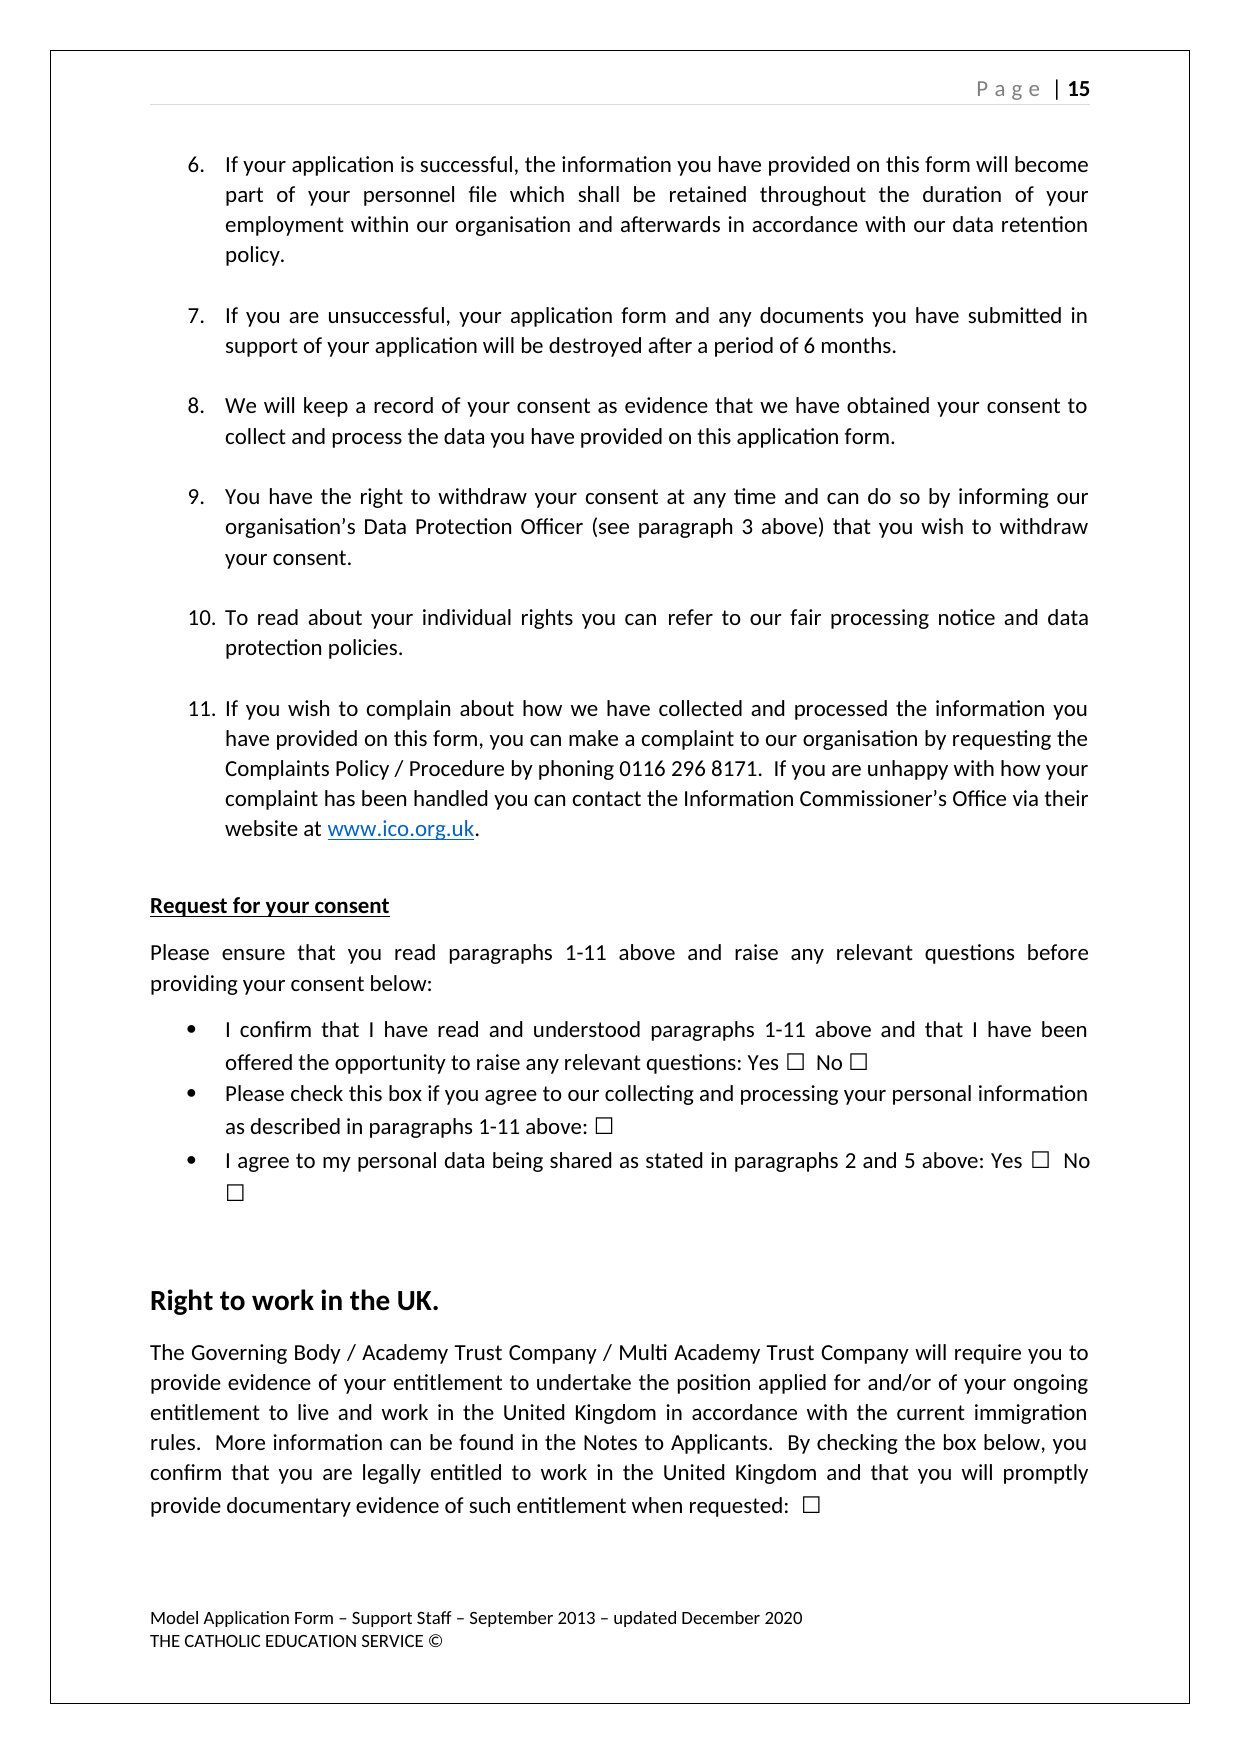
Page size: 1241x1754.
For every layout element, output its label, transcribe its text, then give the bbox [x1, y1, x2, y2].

list If you are unsuccessful, your application form and any documents you have submitted in support of your application will be destroyed after a period of 6 months. [187, 301, 1090, 359]
text Please ensure that you read paragraphs 1-11 above and raise any relevant questions before providing your consent below: [150, 938, 1090, 997]
list I agree to my personal data being shared as stated in paragraphs 2 and 5 above: Yes No [187, 1143, 1090, 1208]
list Please check this box if you agree to our collecting and processing your personal information as described in paragraphs 1-11 above: [187, 1079, 1090, 1141]
text Right to work in the UK. [150, 1282, 1090, 1318]
list I confirm that I have read and understood paragraphs 1-11 above and that I have been offered the opportunity to raise any relevant questions: Yes No [187, 1016, 1090, 1077]
list You have the right to withdraw your consent at any time and can do so by informing our organisation’s Data Protection Officer (see paragraph 3 above) that you wish to withdraw your consent. [187, 482, 1090, 571]
text The Governing Body / Academy Trust Company / Multi Academy Trust Company will require you to provide evidence of your entitlement to undertake the position applied for and/or of your ongoing entitlement to live and work in the United Kingdom in accordance with the current immigration rules. More information can be found in the Notes to Applicants. By checking the box below, you confirm that you are legally entitled to work in the United Kingdom and that you will promptly provide documentary evidence of such entitlement when requested: [150, 1338, 1090, 1520]
list To read about your individual rights you can refer to our fair processing notice and data protection policies. [187, 603, 1090, 661]
list If your application is successful, the information you have provided on this form will become part of your personnel file which shall be retained throughout the duration of your employment within our organisation and afterwards in accordance with our data retention policy. [187, 150, 1090, 269]
text Request for your consent [150, 892, 1090, 920]
list We will keep a record of your consent as evidence that we have obtained your consent to collect and process the data you have provided on this application form. [187, 392, 1090, 450]
list If you wish to complain about how we have collected and processed the information you have provided on this form, you can make a complaint to our organisation by requesting the Complaints Policy / Procedure by phoning 0116 296 8171. If you are unhappy with how your complaint has been handled you can contact the Information Commissioner’s Office via their website at www.ico.org.uk. [187, 694, 1090, 843]
